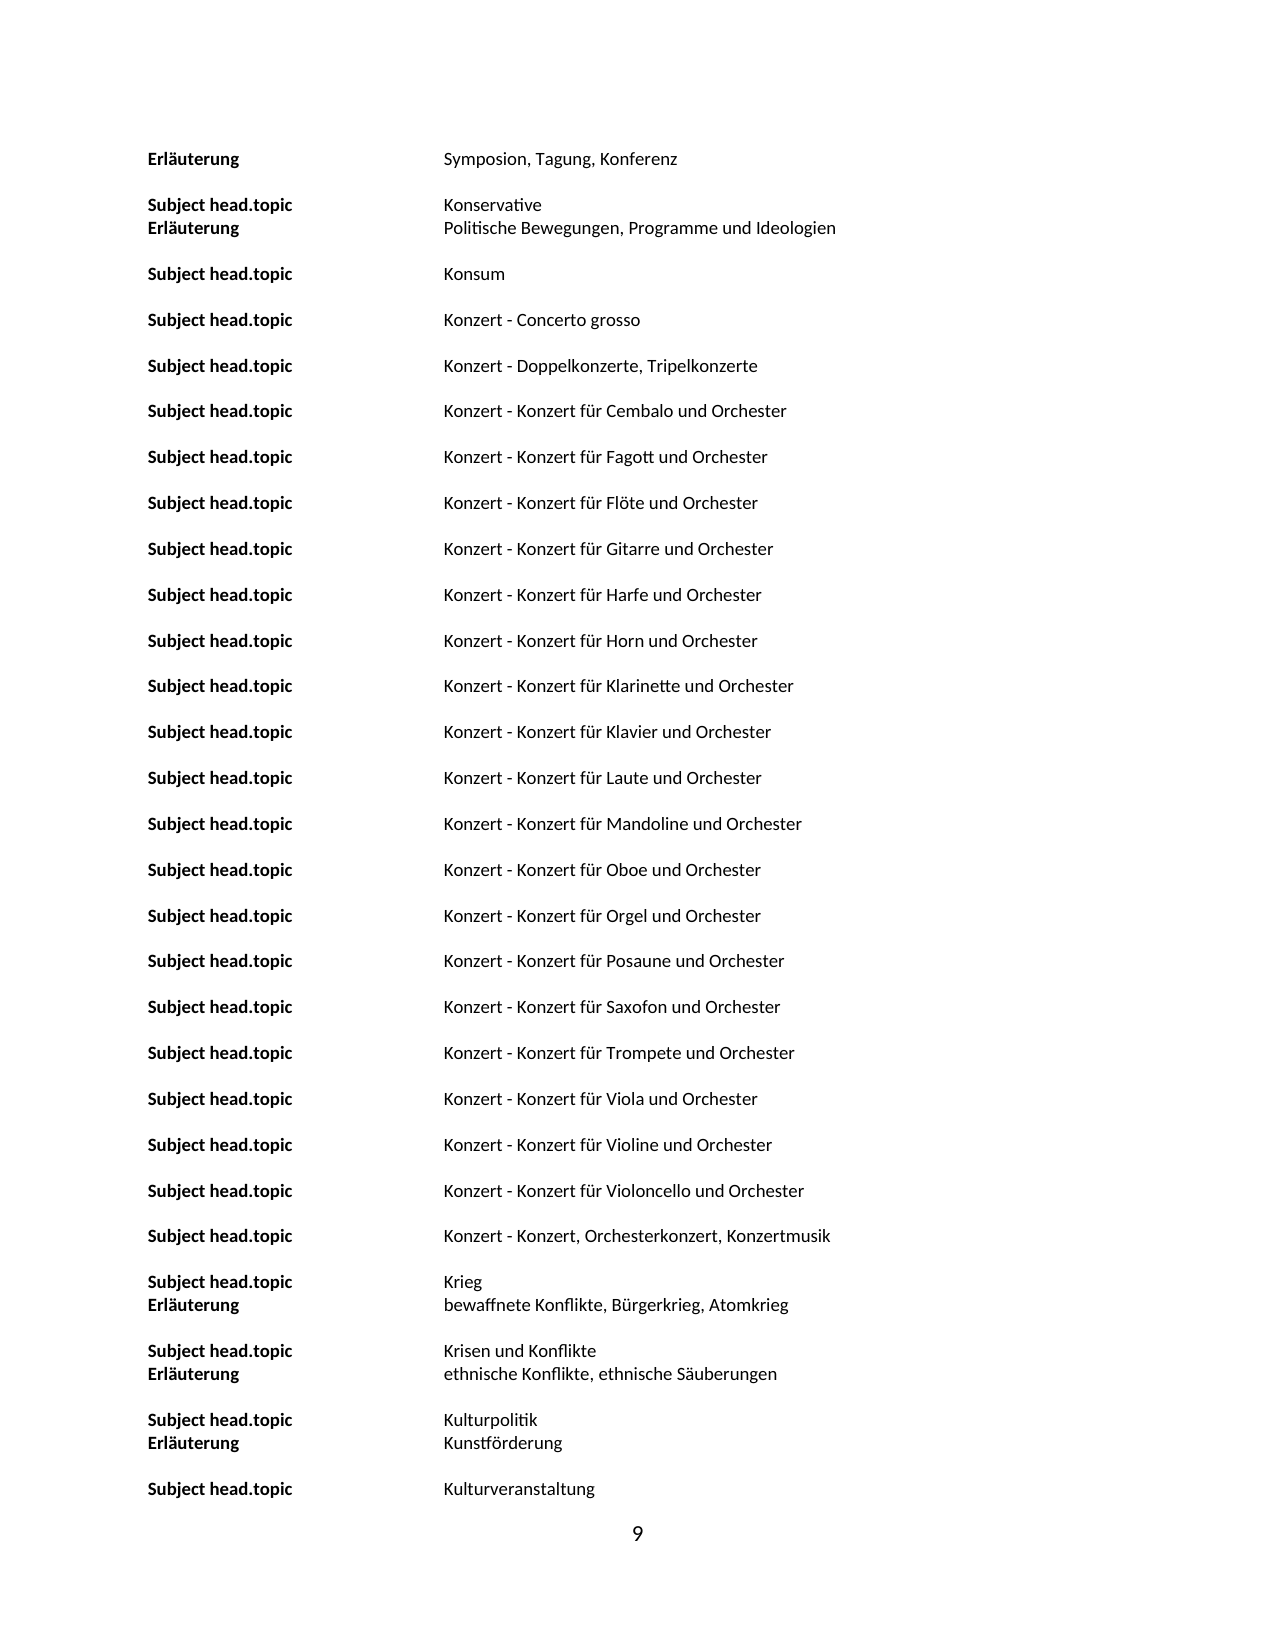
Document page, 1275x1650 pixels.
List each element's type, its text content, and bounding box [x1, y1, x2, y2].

text Subject head.topic Konzert - Konzert für Oboe und Orchester [148, 858, 1127, 881]
text Subject head.topic Konzert - Konzert für Gitarre und Orchester [148, 537, 1127, 560]
text Erläuterung Kunstförderung [148, 1431, 1127, 1454]
text Subject head.topic Konzert - Doppelkonzerte, Tripelkonzerte [148, 354, 1127, 377]
text Subject head.topic Konzert - Konzert für Flöte und Orchester [148, 491, 1127, 514]
text Subject head.topic Konzert - Konzert für Orgel und Orchester [148, 904, 1127, 927]
text Subject head.topic Konzert - Konzert für Violine und Orchester [148, 1133, 1127, 1156]
text Subject head.topic Konzert - Konzert für Posaune und Orchester [148, 950, 1127, 973]
text Subject head.topic Kulturveranstaltung [148, 1477, 1127, 1500]
text Subject head.topic Konzert - Konzert für Saxofon und Orchester [148, 996, 1127, 1018]
text Erläuterung ethnische Konflikte, ethnische Säuberungen [148, 1362, 1127, 1385]
text Subject head.topic Konzert - Konzert für Klarinette und Orchester [148, 675, 1127, 698]
text Subject head.topic Konzert - Konzert für Cembalo und Orchester [148, 400, 1127, 423]
text Erläuterung bewaffnete Konflikte, Bürgerkrieg, Atomkrieg [148, 1293, 1127, 1316]
text Subject head.topic Konzert - Konzert für Laute und Orchester [148, 766, 1127, 789]
text Subject head.topic Konzert - Konzert für Klavier und Orchester [148, 721, 1127, 743]
text Erläuterung Symposion, Tagung, Konferenz [148, 148, 1127, 171]
text Subject head.topic Krieg [148, 1271, 1127, 1293]
text Subject head.topic Konzert - Konzert für Viola und Orchester [148, 1087, 1127, 1110]
text Erläuterung Politische Bewegungen, Programme und Ideologien [148, 216, 1127, 239]
text Subject head.topic Konservative [148, 193, 1127, 216]
text Subject head.topic Kulturpolitik [148, 1408, 1127, 1431]
text Subject head.topic Konzert - Konzert für Harfe und Orchester [148, 583, 1127, 606]
text Subject head.topic Konzert - Konzert für Violoncello und Orchester [148, 1179, 1127, 1202]
text Subject head.topic Konzert - Konzert für Mandoline und Orchester [148, 812, 1127, 835]
text Subject head.topic Konzert - Konzert, Orchesterkonzert, Konzertmusik [148, 1225, 1127, 1248]
text Subject head.topic Konzert - Konzert für Horn und Orchester [148, 629, 1127, 652]
text Subject head.topic Konzert - Concerto grosso [148, 308, 1127, 331]
text Subject head.topic Konsum [148, 262, 1127, 285]
text Subject head.topic Konzert - Konzert für Fagott und Orchester [148, 446, 1127, 468]
text Subject head.topic Konzert - Konzert für Trompete und Orchester [148, 1041, 1127, 1064]
text Subject head.topic Krisen und Konflikte [148, 1339, 1127, 1362]
